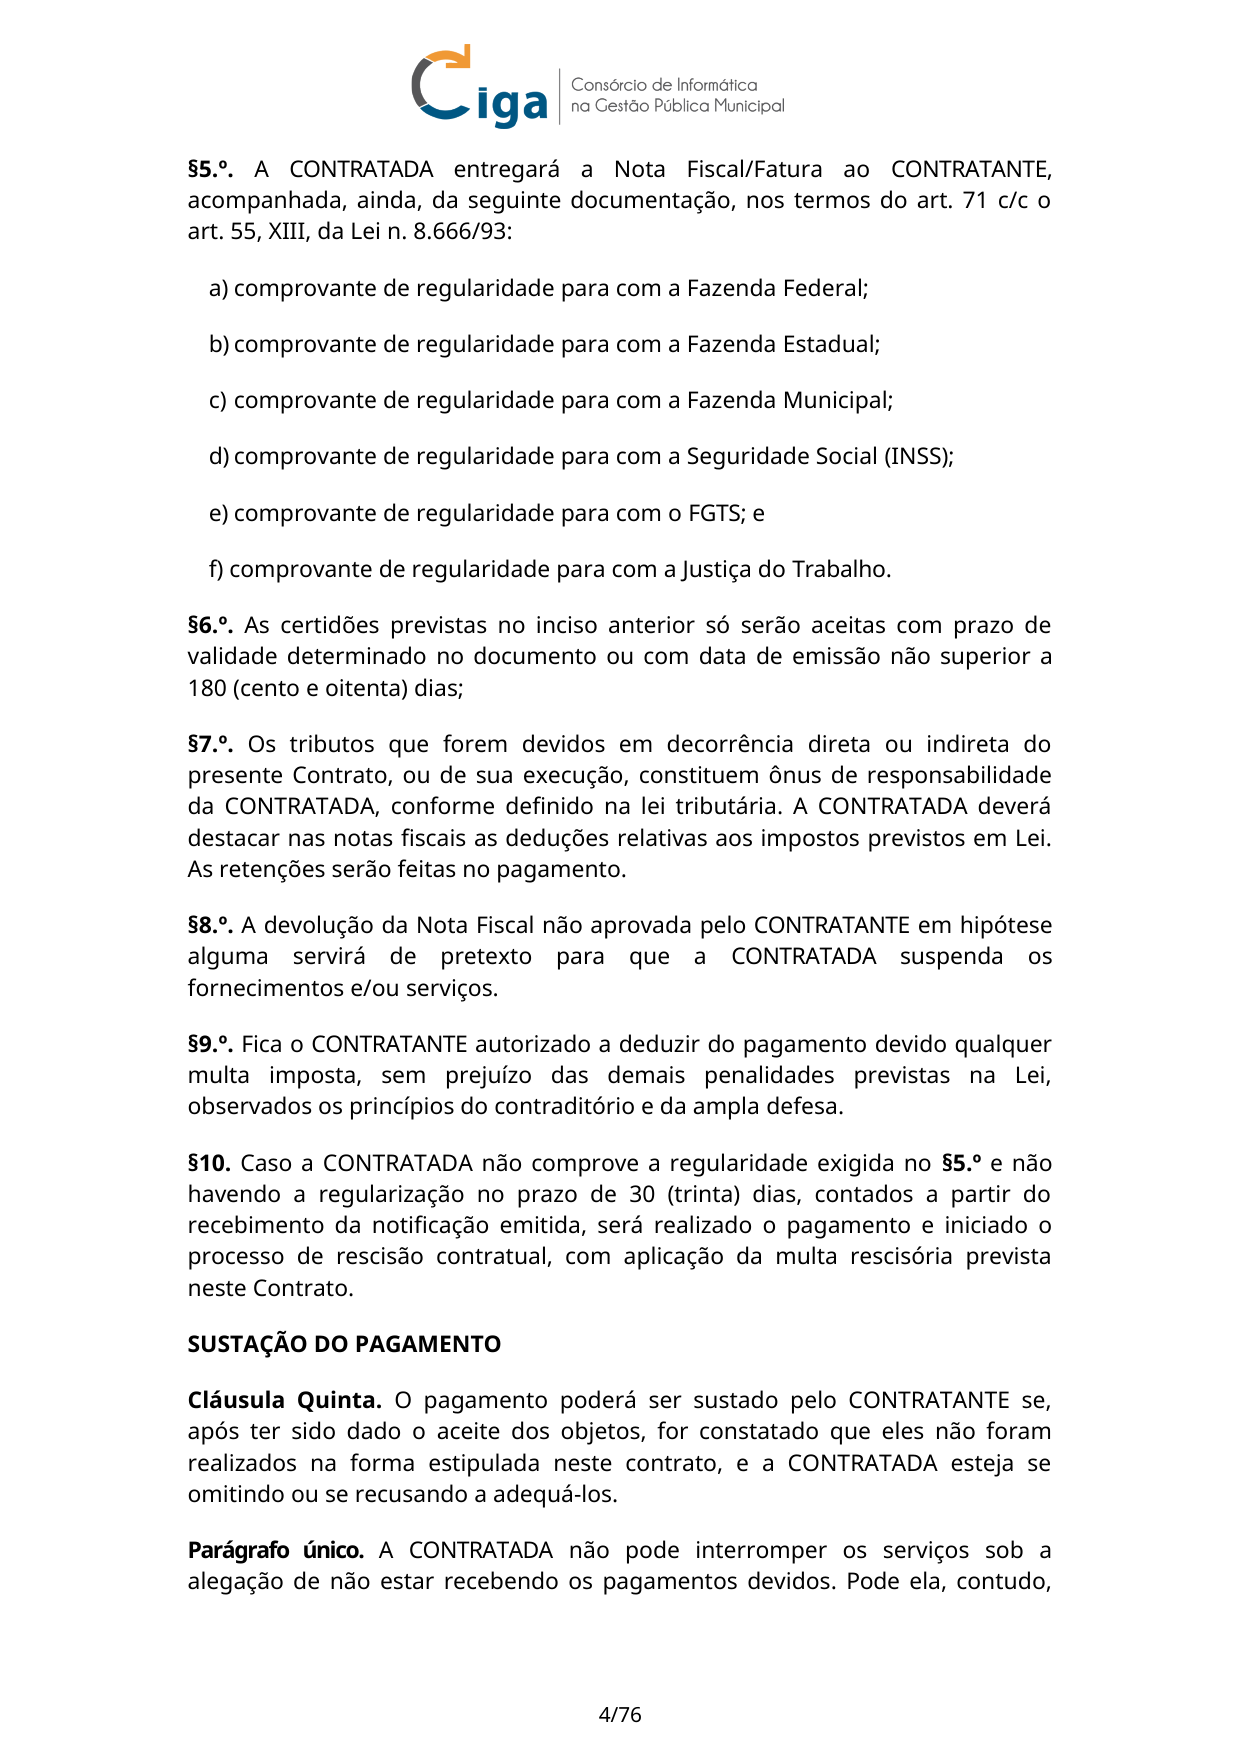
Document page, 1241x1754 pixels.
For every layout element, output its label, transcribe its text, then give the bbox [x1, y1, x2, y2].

text SUSTAÇÃO DO PAGAMENTO [187, 1328, 1053, 1359]
text §10. Caso a CONTRATADA não comprove a regularidade exigida no §5.º e não havendo a regularização no prazo de 30 (trinta) dias, contados a partir do recebimento da notificação emitida, será realizado o pagamento e iniciado o processo de rescisão contratual, com aplicação da multa rescisória prevista neste Contrato. [187, 1146, 1053, 1303]
list comprovante de regularidade para com a Justiça do Trabalho. [208, 553, 1053, 584]
list comprovante de regularidade para com a Fazenda Estadual; [208, 328, 1053, 359]
text §8.º. A devolução da Nota Fiscal não aprovada pelo CONTRATANTE em hipótese alguma servirá de pretexto para que a CONTRATADA suspenda os fornecimentos e/ou serviços. [187, 909, 1053, 1003]
picture [501, 99, 510, 111]
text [187, 1534, 1053, 1596]
text §9.º. Fica o CONTRATANTE autorizado a deduzir do pagamento devido qualquer multa imposta, sem prejuízo das demais penalidades previstas na Lei, observados os princípios do contraditório e da ampla defesa. [187, 1028, 1053, 1121]
picture [411, 44, 829, 129]
list comprovante de regularidade para com a Fazenda Municipal; [208, 384, 1053, 415]
list comprovante de regularidade para com a Seguridade Social (INSS); [208, 440, 1053, 471]
text §6.º. As certidões previstas no inciso anterior só serão aceitas com prazo de validade determinado no documento ou com data de emissão não superior a 180 (cento e oitenta) dias; [187, 609, 1053, 703]
list comprovante de regularidade para com o FGTS; e [208, 496, 1053, 528]
list comprovante de regularidade para com a Fazenda Federal; [208, 271, 1053, 303]
text §7.º. Os tributos que forem devidos em decorrência direta ou indireta do presente Contrato, ou de sua execução, constituem ônus de responsabilidade da CONTRATADA, conforme definido na lei tributária. A CONTRATADA deverá destacar nas notas fiscais as deduções relativas aos impostos previstos em Lei. As retenções serão feitas no pagamento. [187, 728, 1053, 884]
text Cláusula Quinta. O pagamento poderá ser sustado pelo CONTRATANTE se, após ter sido dado o aceite dos objetos, for constatado que eles não foram realizados na forma estipulada neste contrato, e a CONTRATADA esteja se omitindo ou se recusando a adequá-los. [187, 1384, 1053, 1509]
text §5.º. A CONTRATADA entregará a Nota Fiscal/Fatura ao CONTRATANTE, acompanhada, ainda, da seguinte documentação, nos termos do art. 71 c/c o art. 55, XIII, da Lei n. 8.666/93: [187, 153, 1053, 246]
